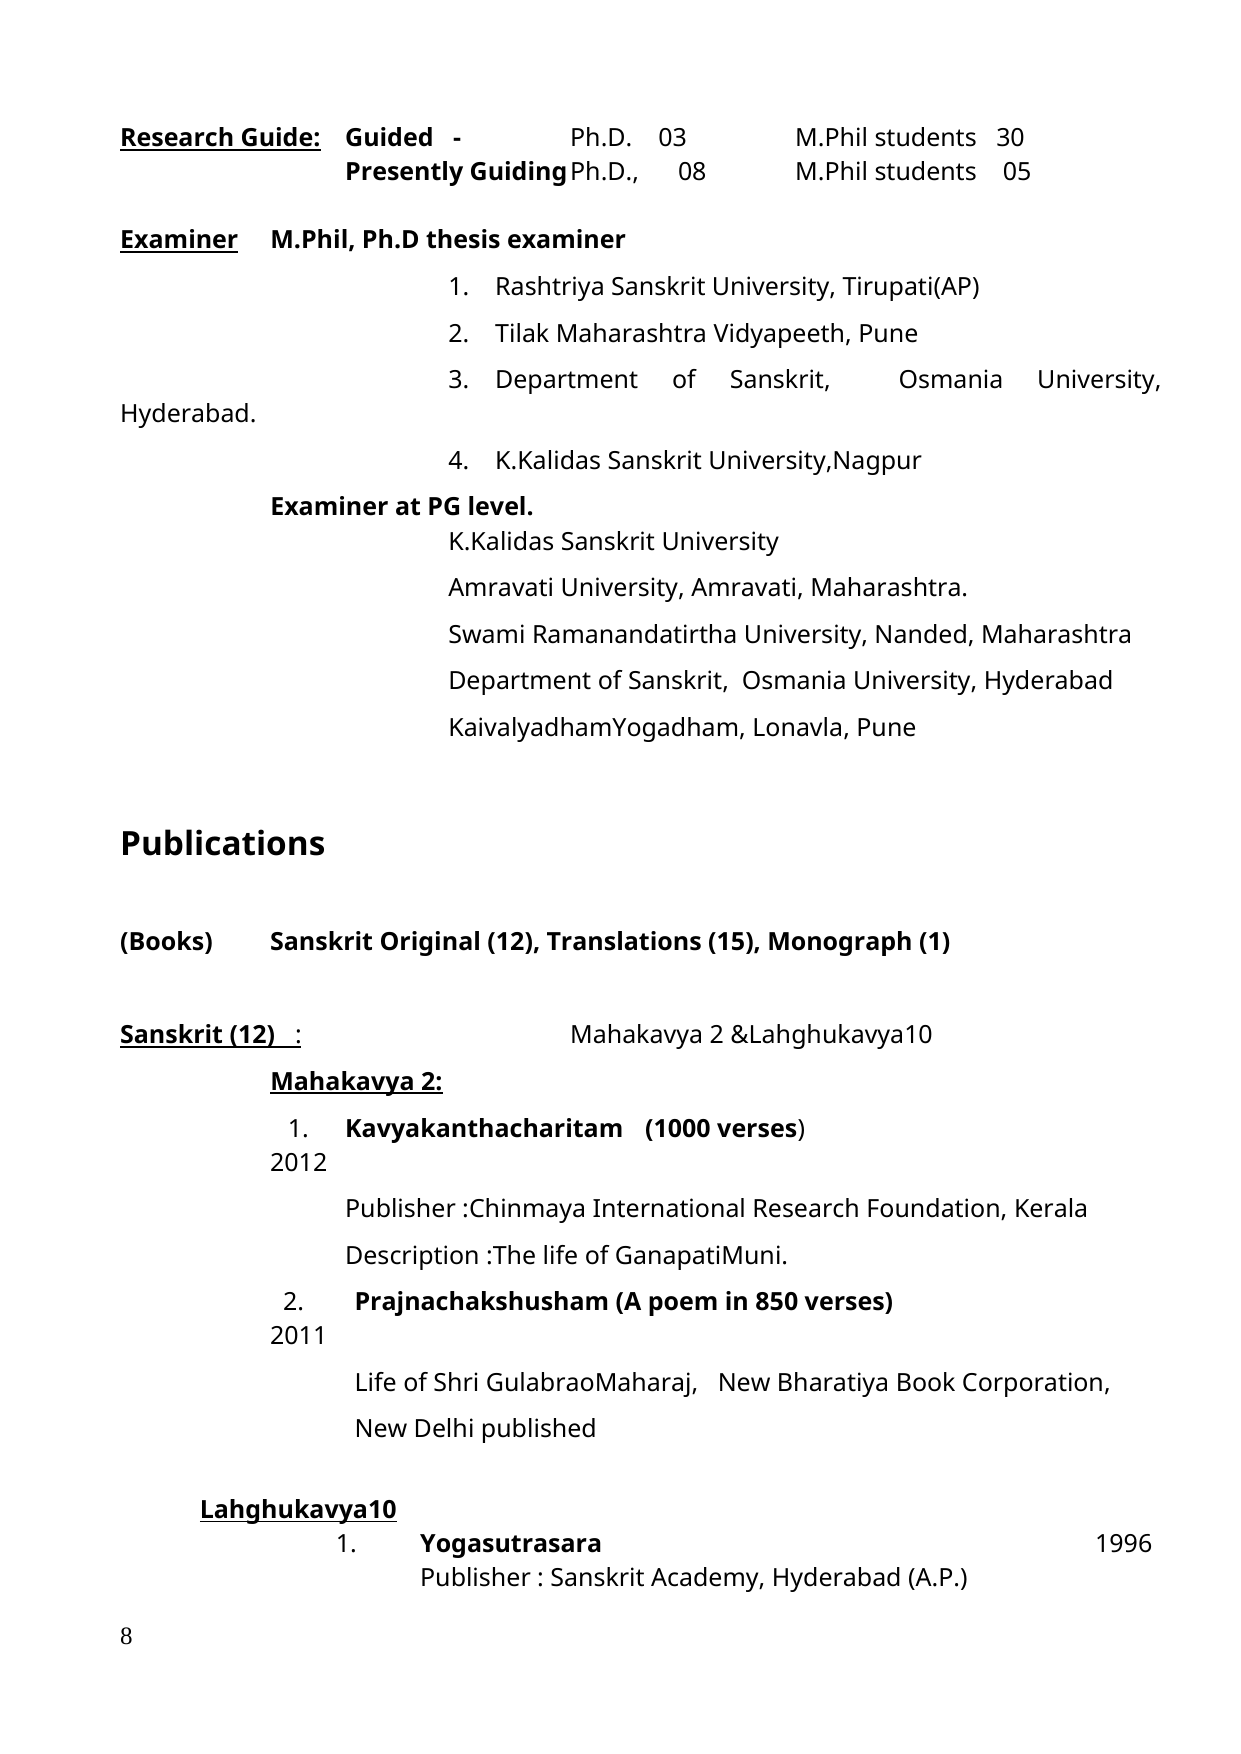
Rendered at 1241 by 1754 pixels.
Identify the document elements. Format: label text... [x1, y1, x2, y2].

text Amravati University, Amravati, Maharashtra. [120, 570, 1162, 604]
text (Books)e Sanskrit Original (12), Translations (15), Monograph (1) [120, 924, 1162, 958]
text Examiner M.Phil, Ph.D thesis examiner [120, 222, 1162, 256]
text Publications [120, 819, 1162, 865]
text 2. Tilak Maharashtra Vidyapeeth, Pune [120, 315, 1162, 349]
text Lahghukavya10 [120, 1492, 1162, 1526]
text 4. K.Kalidas Sanskrit University,Nagpur [120, 442, 1162, 477]
text Publisher : Sanskrit Academy, Hyderabad (A.P.) [120, 1560, 1162, 1594]
text 1. Kavyakanthacharitam (1000 verses) 2012 [120, 1110, 1162, 1178]
text Swami Ramanandatirtha University, Nanded, Maharashtra [120, 616, 1162, 650]
text 1. Rashtriya Sanskrit University, Tirupati(AP) [120, 269, 1162, 303]
text Description :The life of GanapatiMuni. [120, 1237, 1162, 1271]
text Sanskrit (12) : Mahakavya 2 &Lahghukavya10 [120, 1017, 1162, 1051]
text Mahakavya 2: [120, 1064, 1162, 1098]
text Life of Shri GulabraoMaharaj, New Bharatiya Book Corporation, [120, 1364, 1162, 1399]
text Examiner at PG level. [120, 489, 1162, 523]
text Presently Guiding Ph.D., 08 M.Phil students 05 [120, 154, 1162, 188]
text K.Kalidas Sanskrit University [120, 523, 1162, 557]
text 1. Yogasutrasara 1996 [120, 1526, 1162, 1560]
text New Delhi published [120, 1411, 1162, 1445]
text Department of Sanskrit, Osmania University, Hyderabad [120, 663, 1162, 697]
text Publisher :Chinmaya International Research Foundation, Kerala [120, 1191, 1162, 1225]
text 3. Department of Sanskrit, Osmania University, Hyderabad. [120, 362, 1162, 430]
text KaivalyadhamYogadham, Lonavla, Pune [120, 709, 1162, 743]
text Research Guide: Guided - Ph.D. 03 M.Phil students 30 [120, 120, 1162, 154]
text 2. Prajnachakshusham (A poem in 850 verses) 2011 [120, 1284, 1162, 1352]
